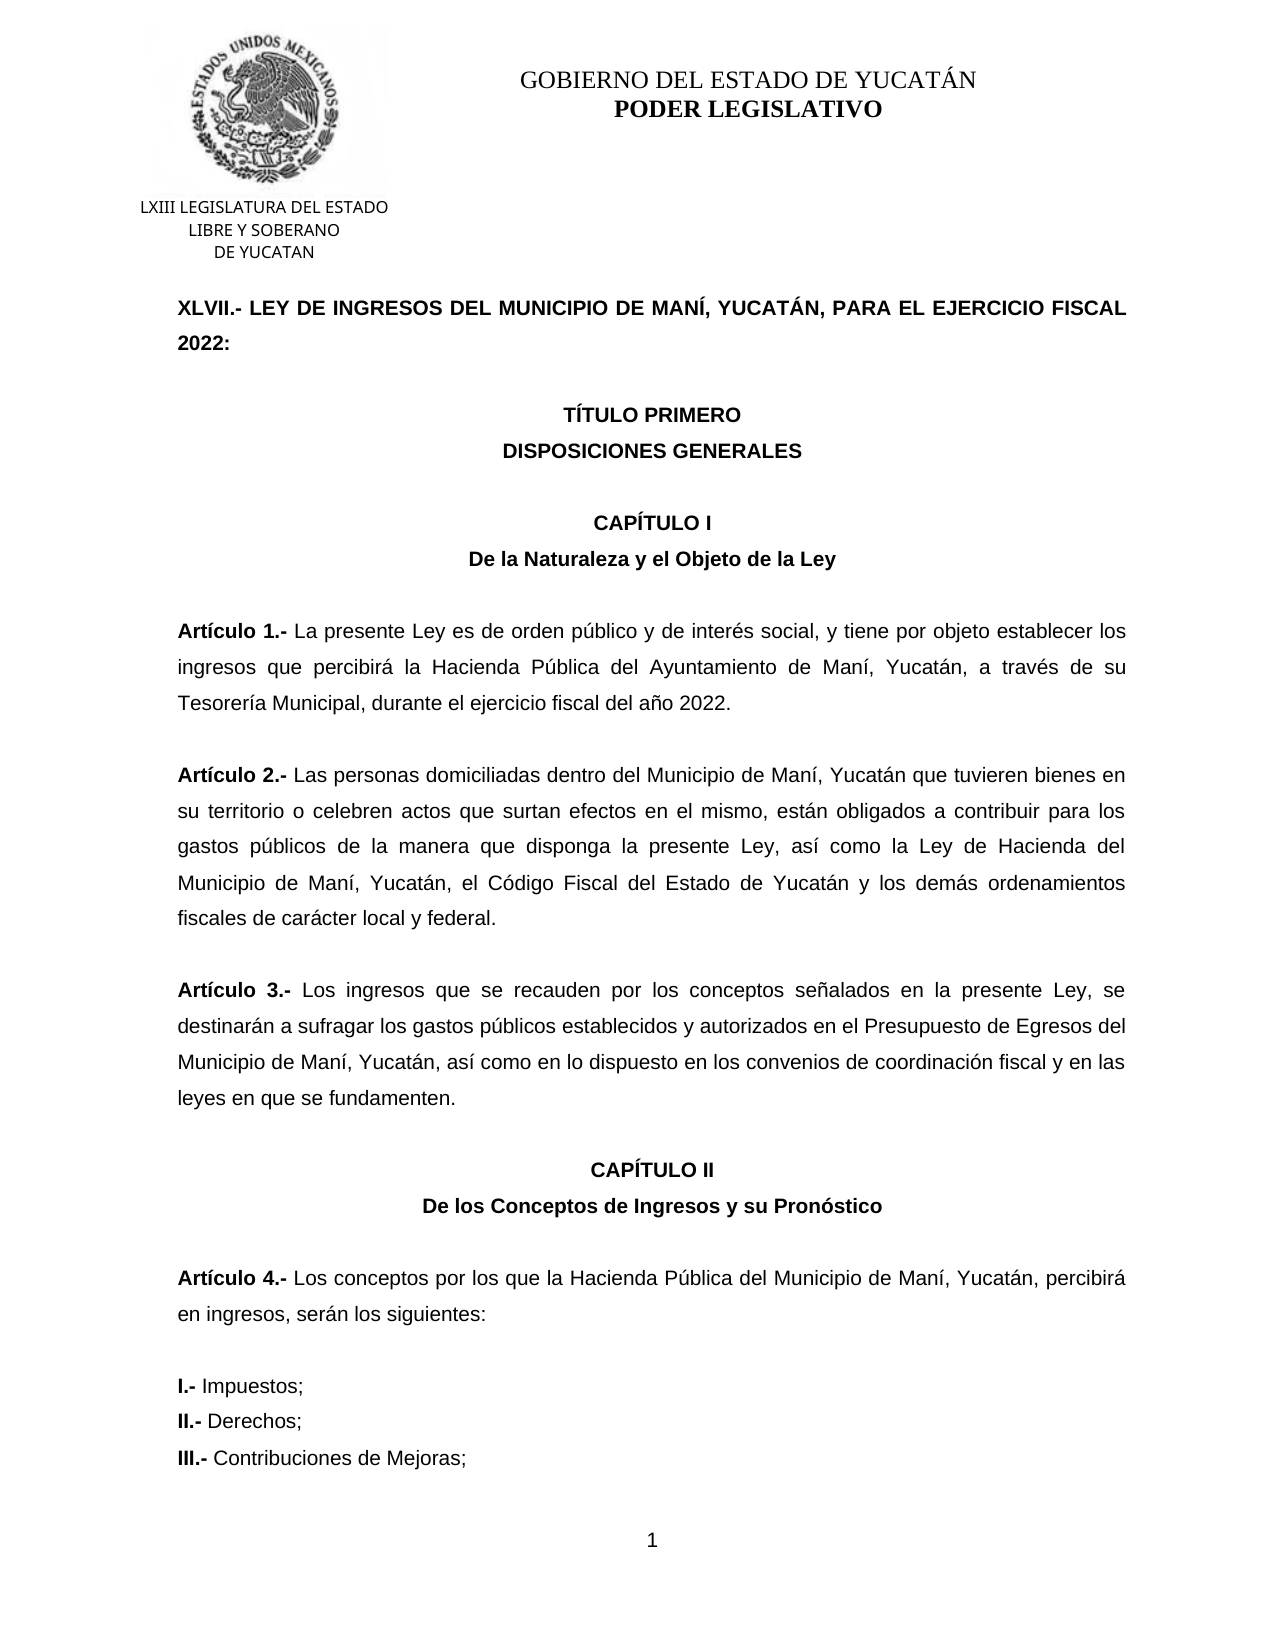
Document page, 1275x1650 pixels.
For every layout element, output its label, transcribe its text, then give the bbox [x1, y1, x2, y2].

text Artículo 3.- Los ingresos que se recauden por los conceptos señalados en la presente Ley, se destinarán a sufragar los gastos públicos establecidos y autorizados en el Presupuesto de Egresos del Municipio de Maní, Yucatán, así como en lo dispuesto en los convenios de coordinación fiscal y en las leyes en que se fundamenten. [177, 978, 1127, 1110]
text II.- Derechos; [177, 1409, 1127, 1433]
text Artículo 1.- La presente Ley es de orden público y de interés social, y tiene por objeto establecer los ingresos que percibirá la Hacienda Pública del Ayuntamiento de Maní, Yucatán, a través de su Tesorería Municipal, durante el ejercicio fiscal del año 2022. [177, 619, 1127, 714]
text De la Naturaleza y el Objeto de la Ley [177, 547, 1127, 571]
text III.- Contribuciones de Mejoras; [177, 1445, 1127, 1469]
text Artículo 4.- Los conceptos por los que la Hacienda Pública del Municipio de Maní, Yucatán, percibirá en ingresos, serán los siguientes: [177, 1266, 1127, 1326]
text Artículo 2.- Las personas domiciliadas dentro del Municipio de Maní, Yucatán que tuvieren bienes en su territorio o celebren actos que surtan efectos en el mismo, están obligados a contribuir para los gastos públicos de la manera que disponga la presente Ley, así como la Ley de Hacienda del Municipio de Maní, Yucatán, el Código Fiscal del Estado de Yucatán y los demás ordenamientos fiscales de carácter local y federal. [177, 762, 1127, 930]
text XLVII.- LEY DE INGRESOS DEL MUNICIPIO DE MANÍ, YUCATÁN, PARA EL EJERCICIO FISCAL 2022: [177, 295, 1127, 355]
text De los Conceptos de Ingresos y su Pronóstico [177, 1194, 1127, 1218]
text CAPÍTULO I [177, 511, 1127, 535]
text TÍTULO PRIMERO [177, 403, 1127, 427]
picture [144, 27, 389, 198]
text DISPOSICIONES GENERALES [177, 439, 1127, 463]
text I.- Impuestos; [177, 1373, 1127, 1397]
text CAPÍTULO II [177, 1158, 1127, 1182]
